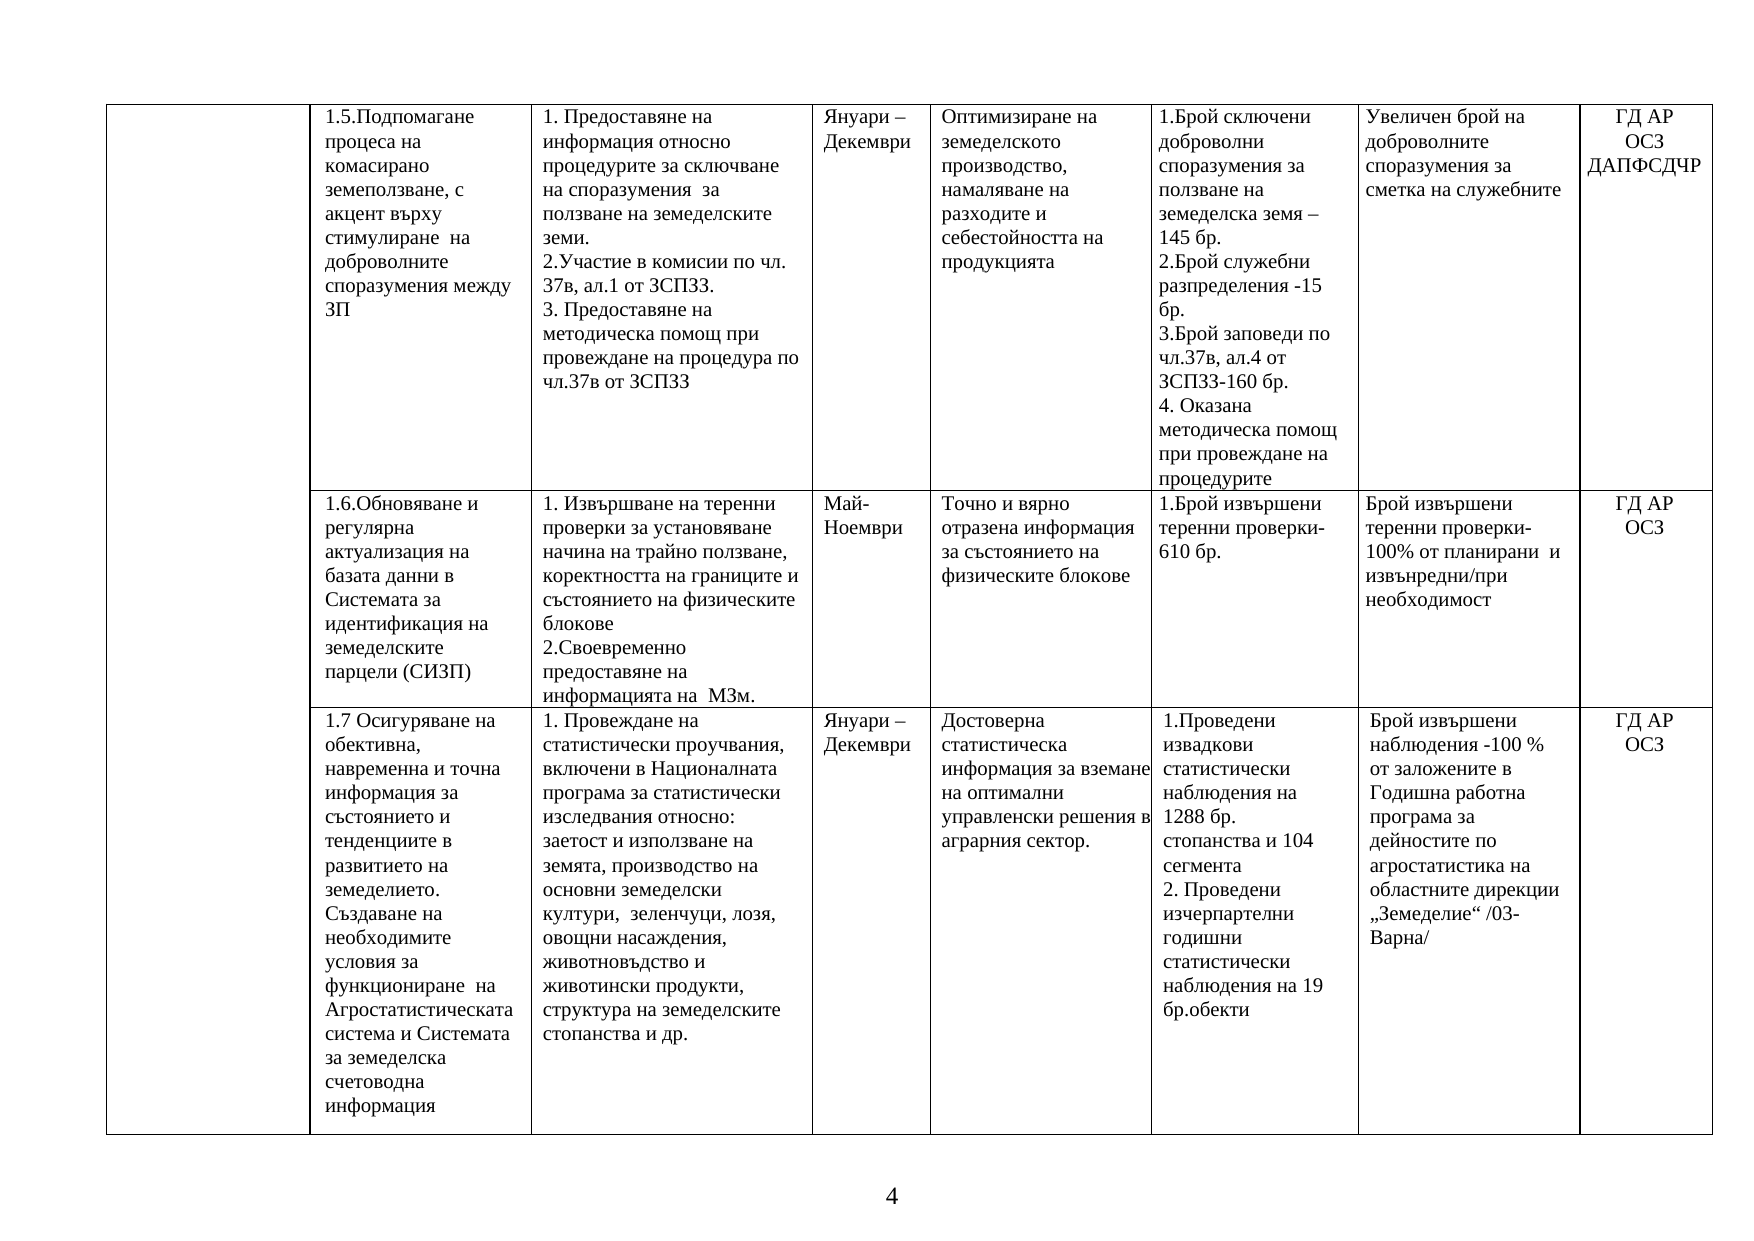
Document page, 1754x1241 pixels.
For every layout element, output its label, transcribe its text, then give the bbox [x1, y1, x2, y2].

table_cell 1.Брой сключени доброволни споразумения за ползване на земеделска земя –145 бр. 2.Брой служебни разпределения -15 бр. 3.Брой заповеди по чл.37в, ал.4 от ЗСПЗЗ-160 бр. 4. Оказана методическа помощ при провеждане на процедурите [1152, 105, 1358, 489]
table_cell ГД АР ОСЗ [1581, 708, 1712, 1134]
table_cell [1359, 708, 1579, 1134]
table_cell Май- Ноември [813, 491, 930, 707]
table_cell 1.Брой извършени теренни проверки-610 бр. [1152, 491, 1358, 707]
table_cell Януари –Декември [813, 105, 930, 489]
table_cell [1152, 708, 1358, 1134]
table_cell 1.6.Обновяване и регулярна актуализация на базата данни в Системата за идентификация на земеделските парцели (СИЗП) [311, 491, 531, 707]
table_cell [931, 708, 1151, 1134]
table_cell Брой извършени теренни проверки-100% от планирани и извънредни/при необходимост [1359, 491, 1579, 707]
table_cell 1. Извършване на теренни проверки за установяване начина на трайно ползване, коректността на границите и състоянието на физическите блокове 2.Своевременно предоставяне на информацията на МЗм. [532, 491, 812, 707]
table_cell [311, 708, 531, 1134]
table_cell ГД АР ОСЗ ДАПФСДЧР [1581, 105, 1712, 489]
table_cell Оптимизиране на земеделското производство, намаляване на разходите и себестойността на продукцията [931, 105, 1151, 489]
table_cell 1. Предоставяне на информация относно процедурите за сключване на споразумения за ползване на земеделските земи. 2.Участие в комисии по чл. 37в, ал.1 от ЗСПЗЗ. 3. Предоставяне на методическа помощ при провеждане на процедура по чл.37в от ЗСПЗЗ [532, 105, 812, 489]
table_cell ГД АР ОСЗ [1581, 491, 1712, 707]
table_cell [532, 708, 812, 1134]
table_cell Януари –Декември [813, 708, 930, 1134]
table_cell Точно и вярно отразена информация за състоянието на физическите блокове [931, 491, 1151, 707]
table_cell 1.5.Подпомагане процеса на комасирано земеползване, с акцент върху стимулиране на доброволните споразумения между ЗП [311, 105, 531, 489]
table_cell Увеличен брой на доброволните споразумения за сметка на служебните [1359, 105, 1579, 489]
